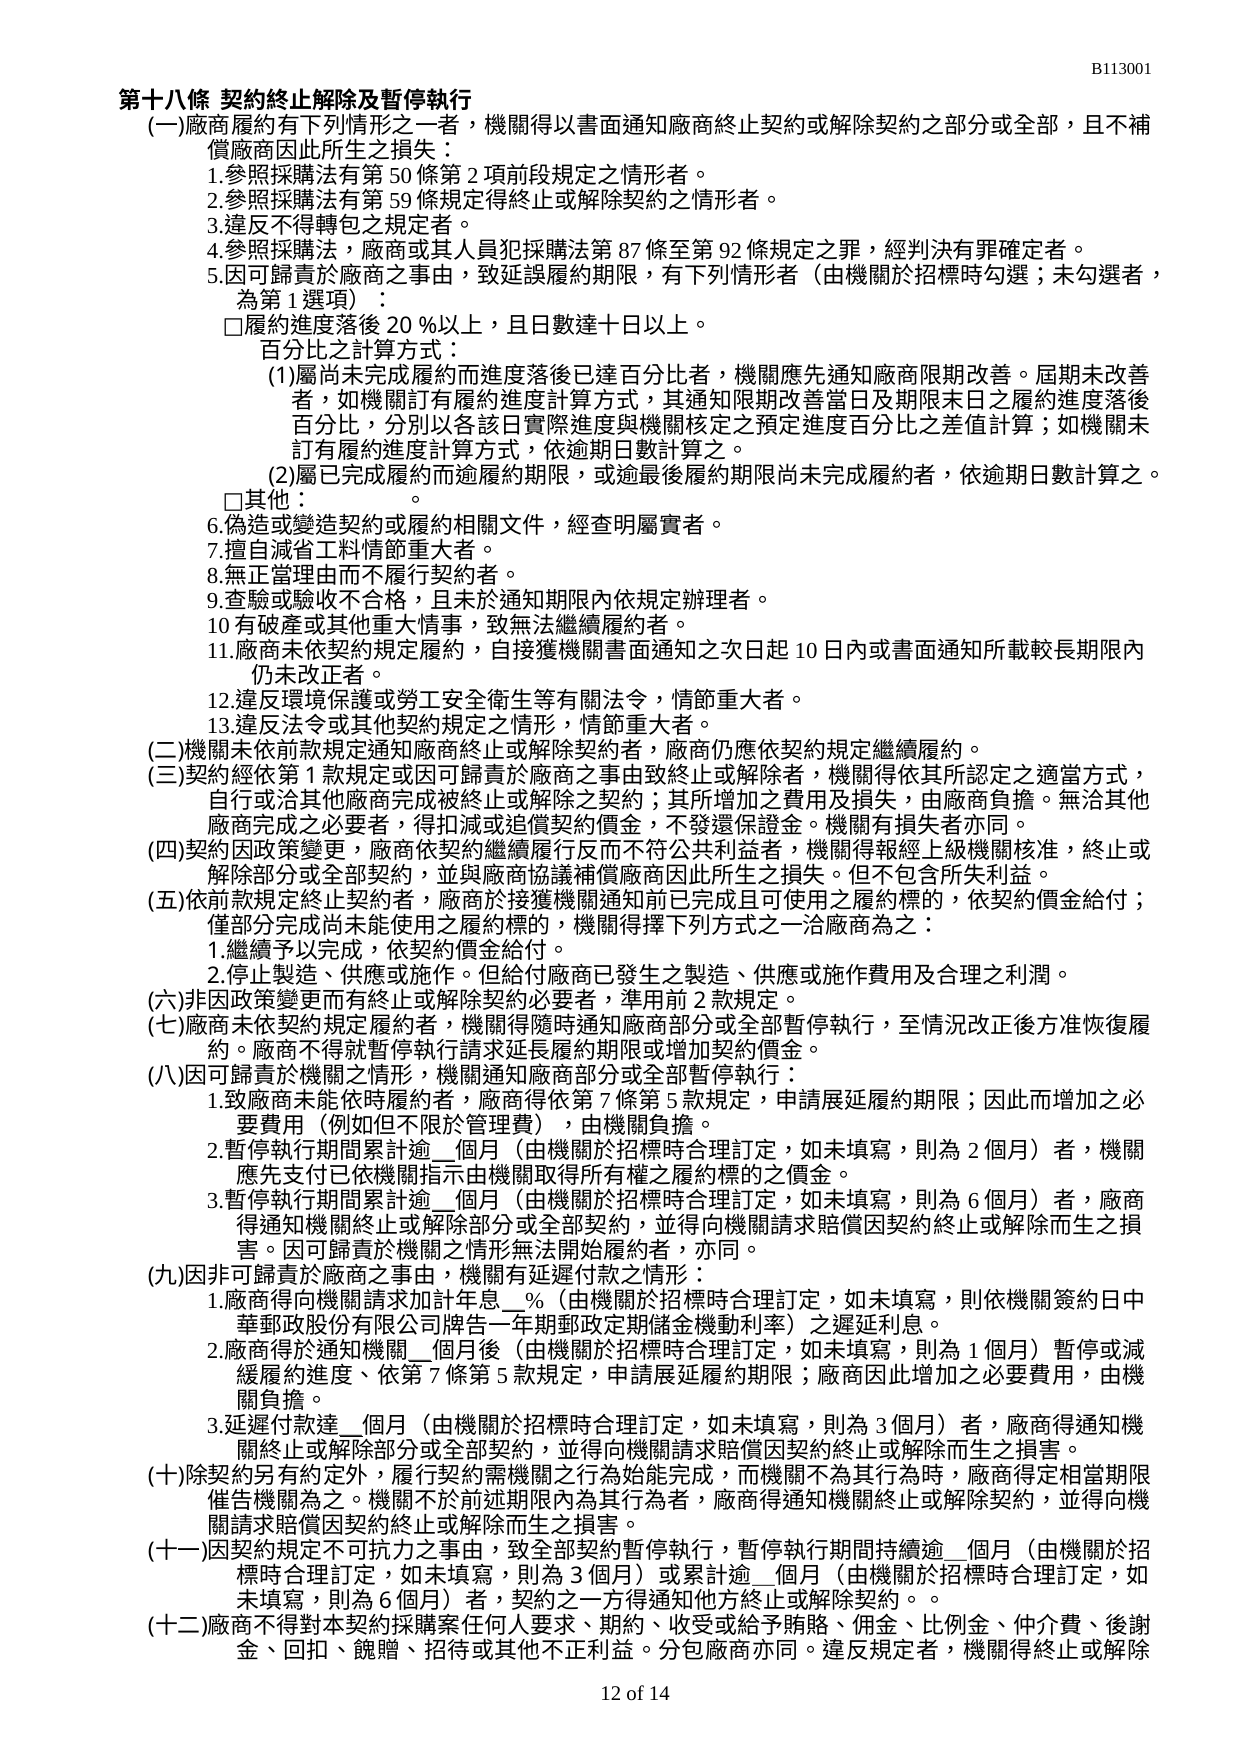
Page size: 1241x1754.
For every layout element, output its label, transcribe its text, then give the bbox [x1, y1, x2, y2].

text 2.廠商得於通知機關＿個月後（由機關於招標時合理訂定，如未填寫，則為1個月）暫停或減緩履約進度、依第7條第5款規定，申請展延履約期限；廠商因此增加之必要費用，由機關負擔。 [207, 1339, 1146, 1414]
text 8.無正當理由而不履行契約者。 [207, 564, 1146, 589]
text 9.查驗或驗收不合格，且未於通知期限內依規定辦理者。 [207, 589, 1146, 614]
text 3.延遲付款達＿個月（由機關於招標時合理訂定，如未填寫，則為3個月）者，廠商得通知機關終止或解除部分或全部契約，並得向機關請求賠償因契約終止或解除而生之損害。 [207, 1414, 1146, 1464]
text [148, 1614, 1152, 1664]
text 3.違反不得轉包之規定者。 [207, 214, 1146, 239]
text 7.擅自減省工料情節重大者。 [207, 539, 1146, 564]
text 2.停止製造、供應或施作。但給付廠商已發生之製造、供應或施作費用及合理之利潤。 [207, 964, 1146, 989]
text 3.暫停執行期間累計逾＿個月（由機關於招標時合理訂定，如未填寫，則為6個月）者，廠商得通知機關終止或解除部分或全部契約，並得向機關請求賠償因契約終止或解除而生之損害。因可歸責於機關之情形無法開始履約者，亦同。 [207, 1189, 1146, 1264]
text 6.偽造或變造契約或履約相關文件，經查明屬實者。 [207, 514, 1146, 539]
text (一)廠商履約有下列情形之一者，機關得以書面通知廠商終止契約或解除契約之部分或全部，且不補償廠商因此所生之損失： [148, 114, 1152, 164]
text 1.致廠商未能依時履約者，廠商得依第7條第5款規定，申請展延履約期限；因此而增加之必要費用（例如但不限於管理費），由機關負擔。 [207, 1089, 1146, 1139]
text 2.參照採購法有第59條規定得終止或解除契約之情形者。 [207, 189, 1146, 214]
text 百分比之計算方式： [236, 339, 1146, 364]
text (十)除契約另有約定外，履行契約需機關之行為始能完成，而機關不為其行為時，廠商得定相當期限催告機關為之。機關不於前述期限內為其行為者，廠商得通知機關終止或解除契約，並得向機關請求賠償因契約終止或解除而生之損害。 [148, 1464, 1152, 1539]
text 11.廠商未依契約規定履約，自接獲機關書面通知之次日起10日內或書面通知所載較長期限內，仍未改正者。 [207, 639, 1146, 689]
text 2.暫停執行期間累計逾＿個月（由機關於招標時合理訂定，如未填寫，則為2個月）者，機關應先支付已依機關指示由機關取得所有權之履約標的之價金。 [207, 1139, 1146, 1189]
text 5.因可歸責於廠商之事由，致延誤履約期限，有下列情形者（由機關於招標時勾選；未勾選者，為第1選項）： [207, 264, 1146, 314]
text (二)機關未依前款規定通知廠商終止或解除契約者，廠商仍應依契約規定繼續履約。 [148, 739, 1152, 764]
text (八)因可歸責於機關之情形，機關通知廠商部分或全部暫停執行： [148, 1064, 1152, 1089]
text (七)廠商未依契約規定履約者，機關得隨時通知廠商部分或全部暫停執行，至情況改正後方准恢復履約。廠商不得就暫停執行請求延長履約期限或增加契約價金。 [148, 1014, 1152, 1064]
text 1.繼續予以完成，依契約價金給付。 [207, 939, 1146, 964]
text (六)非因政策變更而有終止或解除契約必要者，準用前2款規定。 [148, 989, 1152, 1014]
text 1.廠商得向機關請求加計年息＿%（由機關於招標時合理訂定，如未填寫，則依機關簽約日中華郵政股份有限公司牌告一年期郵政定期儲金機動利率）之遲延利息。 [207, 1289, 1146, 1339]
text 13.違反法令或其他契約規定之情形，情節重大者。 [207, 714, 1146, 739]
text 12.違反環境保護或勞工安全衛生等有關法令，情節重大者。 [207, 689, 1146, 714]
text (2)屬已完成履約而逾履約期限，或逾最後履約期限尚未完成履約者，依逾期日數計算之。 [268, 464, 1152, 489]
text □履約進度落後20 %以上，且日數達十日以上。 [131, 314, 1146, 339]
text (四)契約因政策變更，廠商依契約繼續履行反而不符公共利益者，機關得報經上級機關核准，終止或解除部分或全部契約，並與廠商協議補償廠商因此所生之損失。但不包含所失利益。 [148, 839, 1152, 889]
text (九)因非可歸責於廠商之事由，機關有延遲付款之情形： [148, 1264, 1152, 1289]
text (五)依前款規定終止契約者，廠商於接獲機關通知前已完成且可使用之履約標的，依契約價金給付；僅部分完成尚未能使用之履約標的，機關得擇下列方式之一洽廠商為之： [148, 889, 1152, 939]
text (1)屬尚未完成履約而進度落後已達百分比者，機關應先通知廠商限期改善。屆期未改善者，如機關訂有履約進度計算方式，其通知限期改善當日及期限末日之履約進度落後百分比，分別以各該日實際進度與機關核定之預定進度百分比之差值計算；如機關未訂有履約進度計算方式，依逾期日數計算之。 [268, 364, 1152, 464]
text 4.參照採購法，廠商或其人員犯採購法第87條至第92條規定之罪，經判決有罪確定者。 [207, 239, 1146, 264]
text 1.參照採購法有第50條第2項前段規定之情形者。 [207, 164, 1146, 189]
text (十一)因契約規定不可抗力之事由，致全部契約暫停執行，暫停執行期間持續逾＿個月（由機關於招標時合理訂定，如未填寫，則為3個月）或累計逾＿個月（由機關於招標時合理訂定，如未填寫，則為6個月）者，契約之一方得通知他方終止或解除契約。。 [148, 1539, 1152, 1614]
text 第十八條 契約終止解除及暫停執行 [118, 89, 1152, 114]
text □其他： 。 [131, 489, 1146, 514]
text (三)契約經依第1款規定或因可歸責於廠商之事由致終止或解除者，機關得依其所認定之適當方式，自行或洽其他廠商完成被終止或解除之契約；其所增加之費用及損失，由廠商負擔。無洽其他廠商完成之必要者，得扣減或追償契約價金，不發還保證金。機關有損失者亦同。 [148, 764, 1152, 839]
text 10有破產或其他重大情事，致無法繼續履約者。 [207, 614, 1146, 639]
